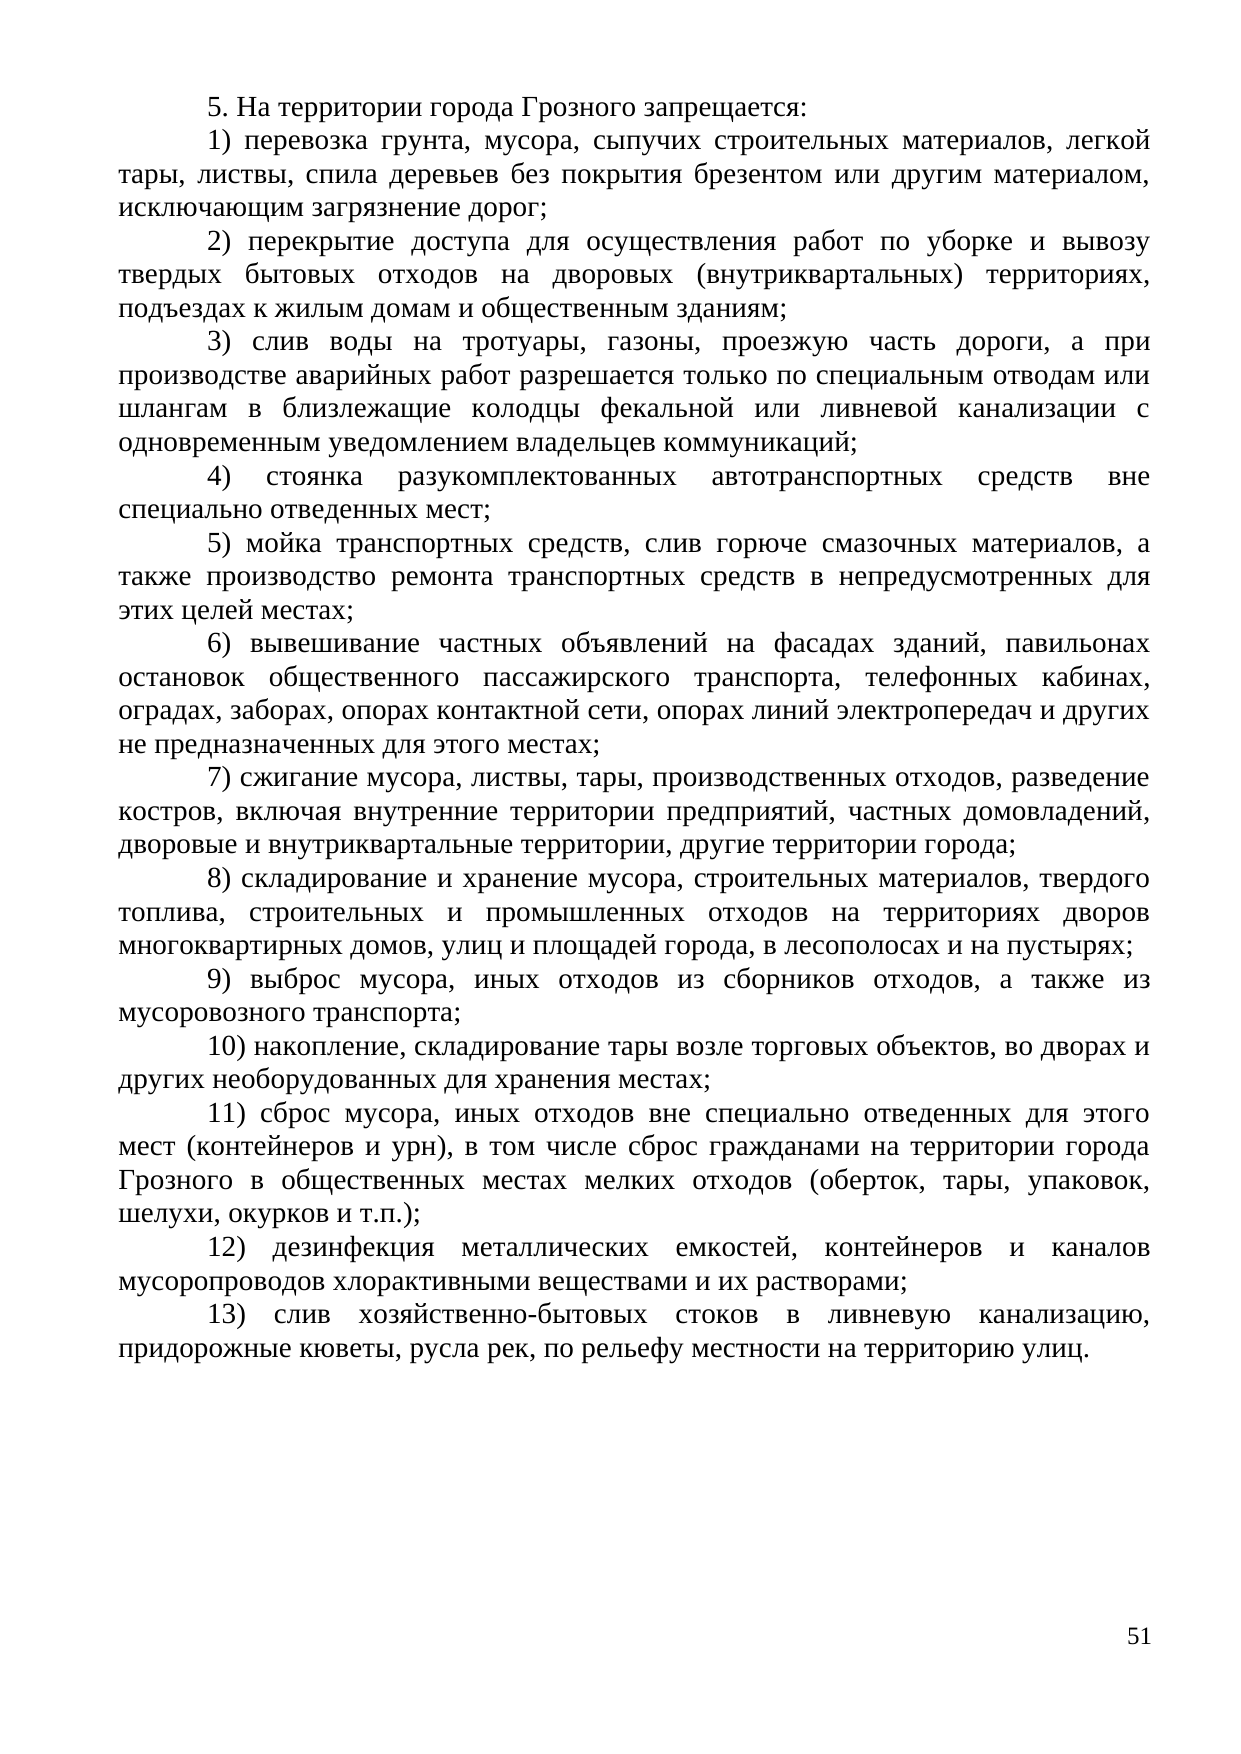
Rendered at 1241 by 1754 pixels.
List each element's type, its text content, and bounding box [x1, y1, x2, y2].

text 12) дезинфекция металлических емкостей, контейнеров и каналов мусоропроводов хлорактивными веществами и их растворами; [118, 1229, 1152, 1296]
text 8) складирование и хранение мусора, строительных материалов, твердого топлива, строительных и промышленных отходов на территориях дворов многоквартирных домов, улиц и площадей города, в лесополосах и на пустырях; [118, 860, 1152, 961]
text 2) перекрытие доступа для осуществления работ по уборке и вывозу твердых бытовых отходов на дворовых (внутриквартальных) территориях, подъездах к жилым домам и общественным зданиям; [118, 223, 1152, 323]
text 9) выброс мусора, иных отходов из сборников отходов, а также из мусоровозного транспорта; [118, 961, 1152, 1028]
text 10) накопление, складирование тары возле торговых объектов, во дворах и других необорудованных для хранения местах; [118, 1028, 1152, 1095]
text 6) вывешивание частных объявлений на фасадах зданий, павильонах остановок общественного пассажирского транспорта, телефонных кабинах, оградах, заборах, опорах контактной сети, опорах линий электропередач и других не предназначенных для этого местах; [118, 625, 1152, 759]
text 7) сжигание мусора, листвы, тары, производственных отходов, разведение костров, включая внутренние территории предприятий, частных домовладений, дворовые и внутриквартальные территории, другие территории города; [118, 759, 1152, 860]
text 5) мойка транспортных средств, слив горюче смазочных материалов, а также производство ремонта транспортных средств в непредусмотренных для этих целей местах; [118, 525, 1152, 625]
text 4) стоянка разукомплектованных автотранспортных средств вне специально отведенных мест; [118, 458, 1152, 525]
text 1) перевозка грунта, мусора, сыпучих строительных материалов, легкой тары, листвы, спила деревьев без покрытия брезентом или другим материалом, исключающим загрязнение дорог; [118, 122, 1152, 223]
text 5. На территории города Грозного запрещается: [118, 89, 1152, 122]
text 13) слив хозяйственно-бытовых стоков в ливневую канализацию, придорожные кюветы, русла рек, по рельефу местности на территорию улиц. [118, 1296, 1152, 1363]
text 3) слив воды на тротуары, газоны, проезжую часть дороги, а при производстве аварийных работ разрешается только по специальным отводам или шлангам в близлежащие колодцы фекальной или ливневой канализации с одновременным уведомлением владельцев коммуникаций; [118, 323, 1152, 458]
text 11) сброс мусора, иных отходов вне специально отведенных для этого мест (контейнеров и урн), в том числе сброс гражданами на территории города Грозного в общественных местах мелких отходов (оберток, тары, упаковок, шелухи, окурков и т.п.); [118, 1095, 1152, 1229]
